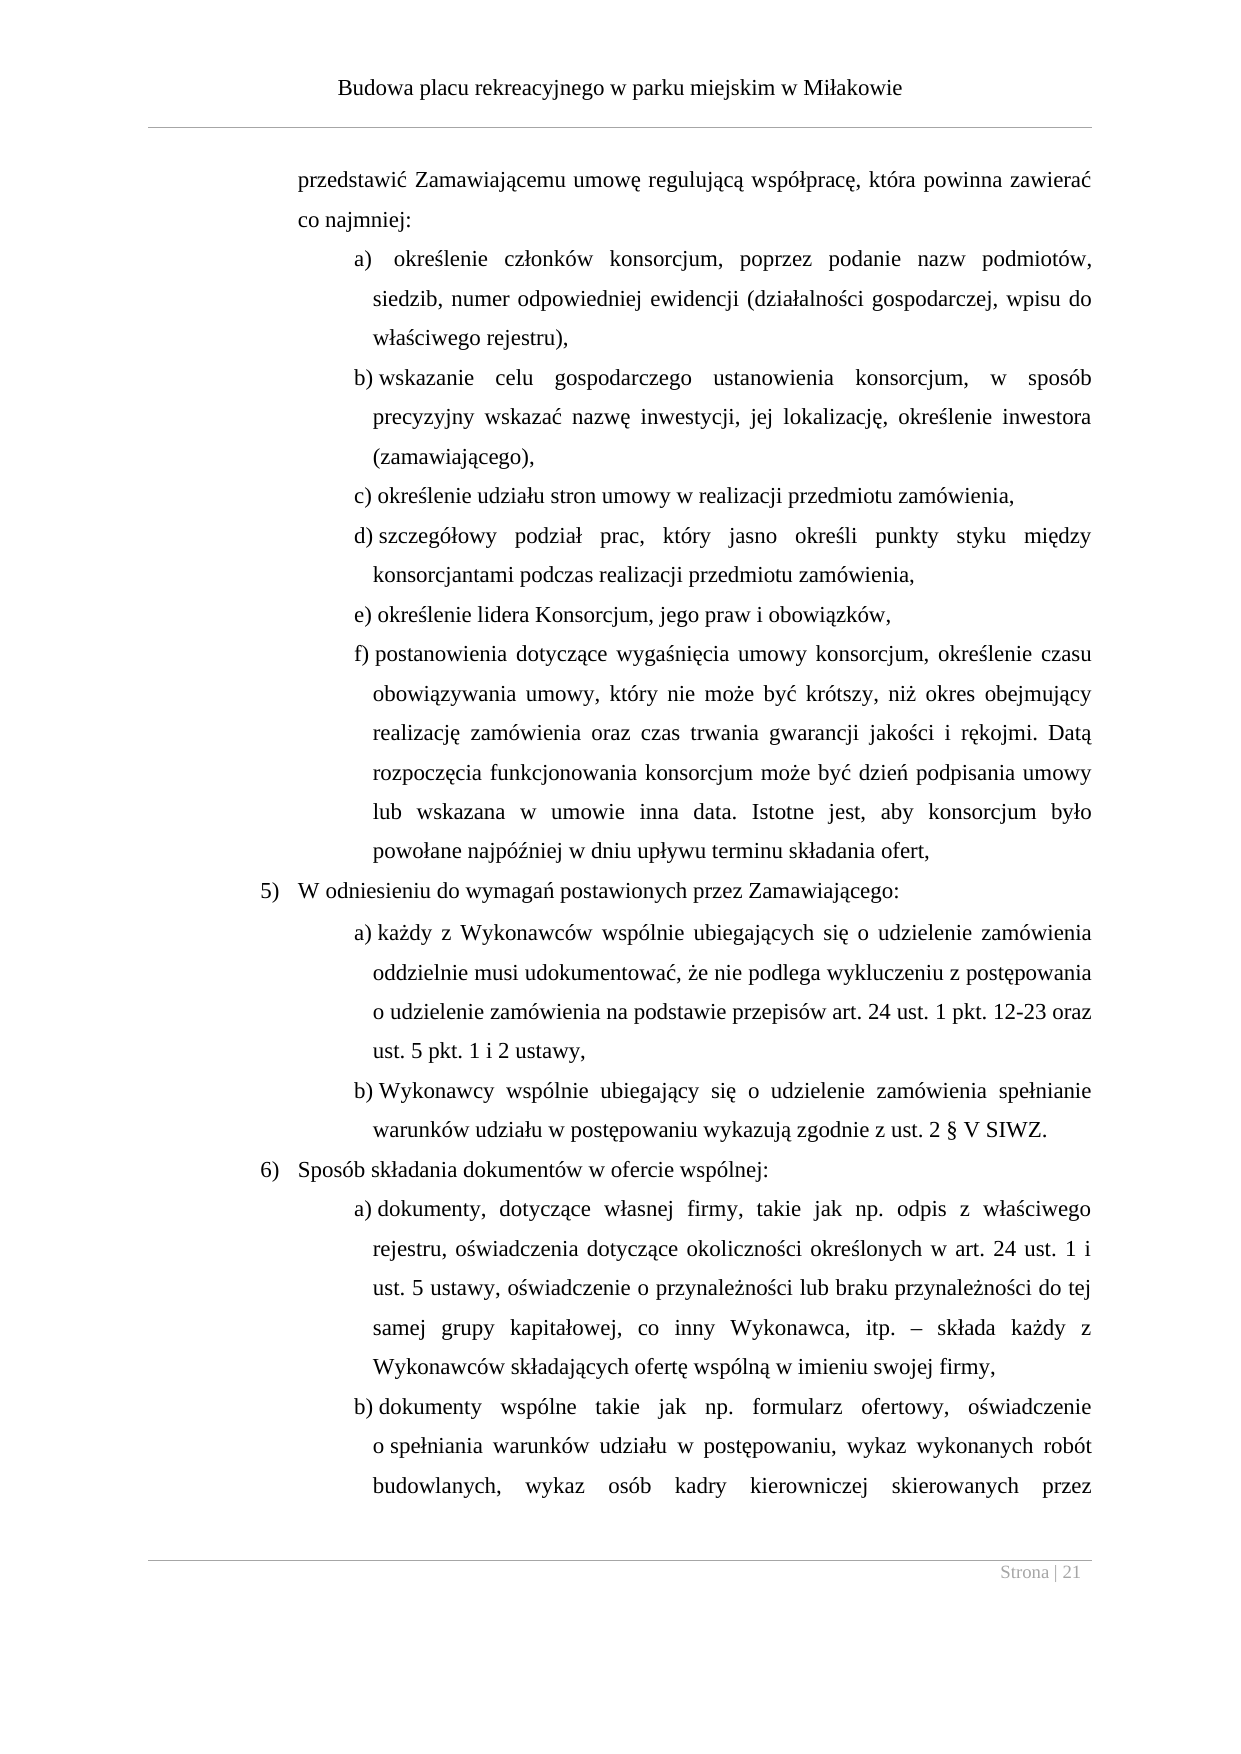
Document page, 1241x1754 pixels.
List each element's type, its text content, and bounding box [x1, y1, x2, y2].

list postanowienia dotyczące wygaśnięcia umowy konsorcjum, określenie czasu obowiązywania umowy, który nie może być krótszy, niż okres obejmujący realizację zamówienia oraz czas trwania gwarancji jakości i rękojmi. Datą rozpoczęcia funkcjonowania konsorcjum może być dzień podpisania umowy lub wskazana w umowie inna data. Istotne jest, aby konsorcjum było powołane najpóźniej w dniu upływu terminu składania ofert, [354, 640, 1093, 864]
list każdy z Wykonawców wspólnie ubiegających się o udzielenie zamówienia oddzielnie musi udokumentować, że nie podlega wykluczeniu z postępowania o udzielenie zamówienia na podstawie przepisów art. 24 ust. 1 pkt. 12-23 oraz ust. 5 pkt. 1 i 2 ustawy, [354, 919, 1093, 1064]
list W odniesieniu do wymagań postawionych przez Zamawiającego: [260, 877, 1093, 903]
list szczegółowy podział prac, który jasno określi punkty styku między konsorcjantami podczas realizacji przedmiotu zamówienia, [354, 522, 1093, 588]
list określenie udziału stron umowy w realizacji przedmiotu zamówienia, [354, 482, 1093, 509]
list wskazanie celu gospodarczego ustanowienia konsorcjum, w sposób precyzyjny wskazać nazwę inwestycji, jej lokalizację, określenie inwestora (zamawiającego), [354, 364, 1093, 469]
list określenie członków konsorcjum, poprzez podanie nazw podmiotów, siedzib, numer odpowiedniej ewidencji (działalności gospodarczej, wpisu do właściwego rejestru), [354, 245, 1093, 351]
list określenie lidera Konsorcjum, jego praw i obowiązków, [354, 601, 1093, 627]
list Wykonawcy wspólnie ubiegający się o udzielenie zamówienia spełnianie warunków udziału w postępowaniu wykazują zgodnie z ust. 2 § V SIWZ. [354, 1077, 1093, 1143]
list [354, 1393, 1093, 1498]
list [260, 166, 1093, 232]
list Sposób składania dokumentów w ofercie wspólnej: [260, 1156, 1093, 1182]
list dokumenty, dotyczące własnej firmy, takie jak np. odpis z właściwego rejestru, oświadczenia dotyczące okoliczności określonych w art. 24 ust. 1 i ust. 5 ustawy, oświadczenie o przynależności lub braku przynależności do tej samej grupy kapitałowej, co inny Wykonawca, itp. – składa każdy z Wykonawców składających ofertę wspólną w imieniu swojej firmy, [354, 1195, 1093, 1380]
